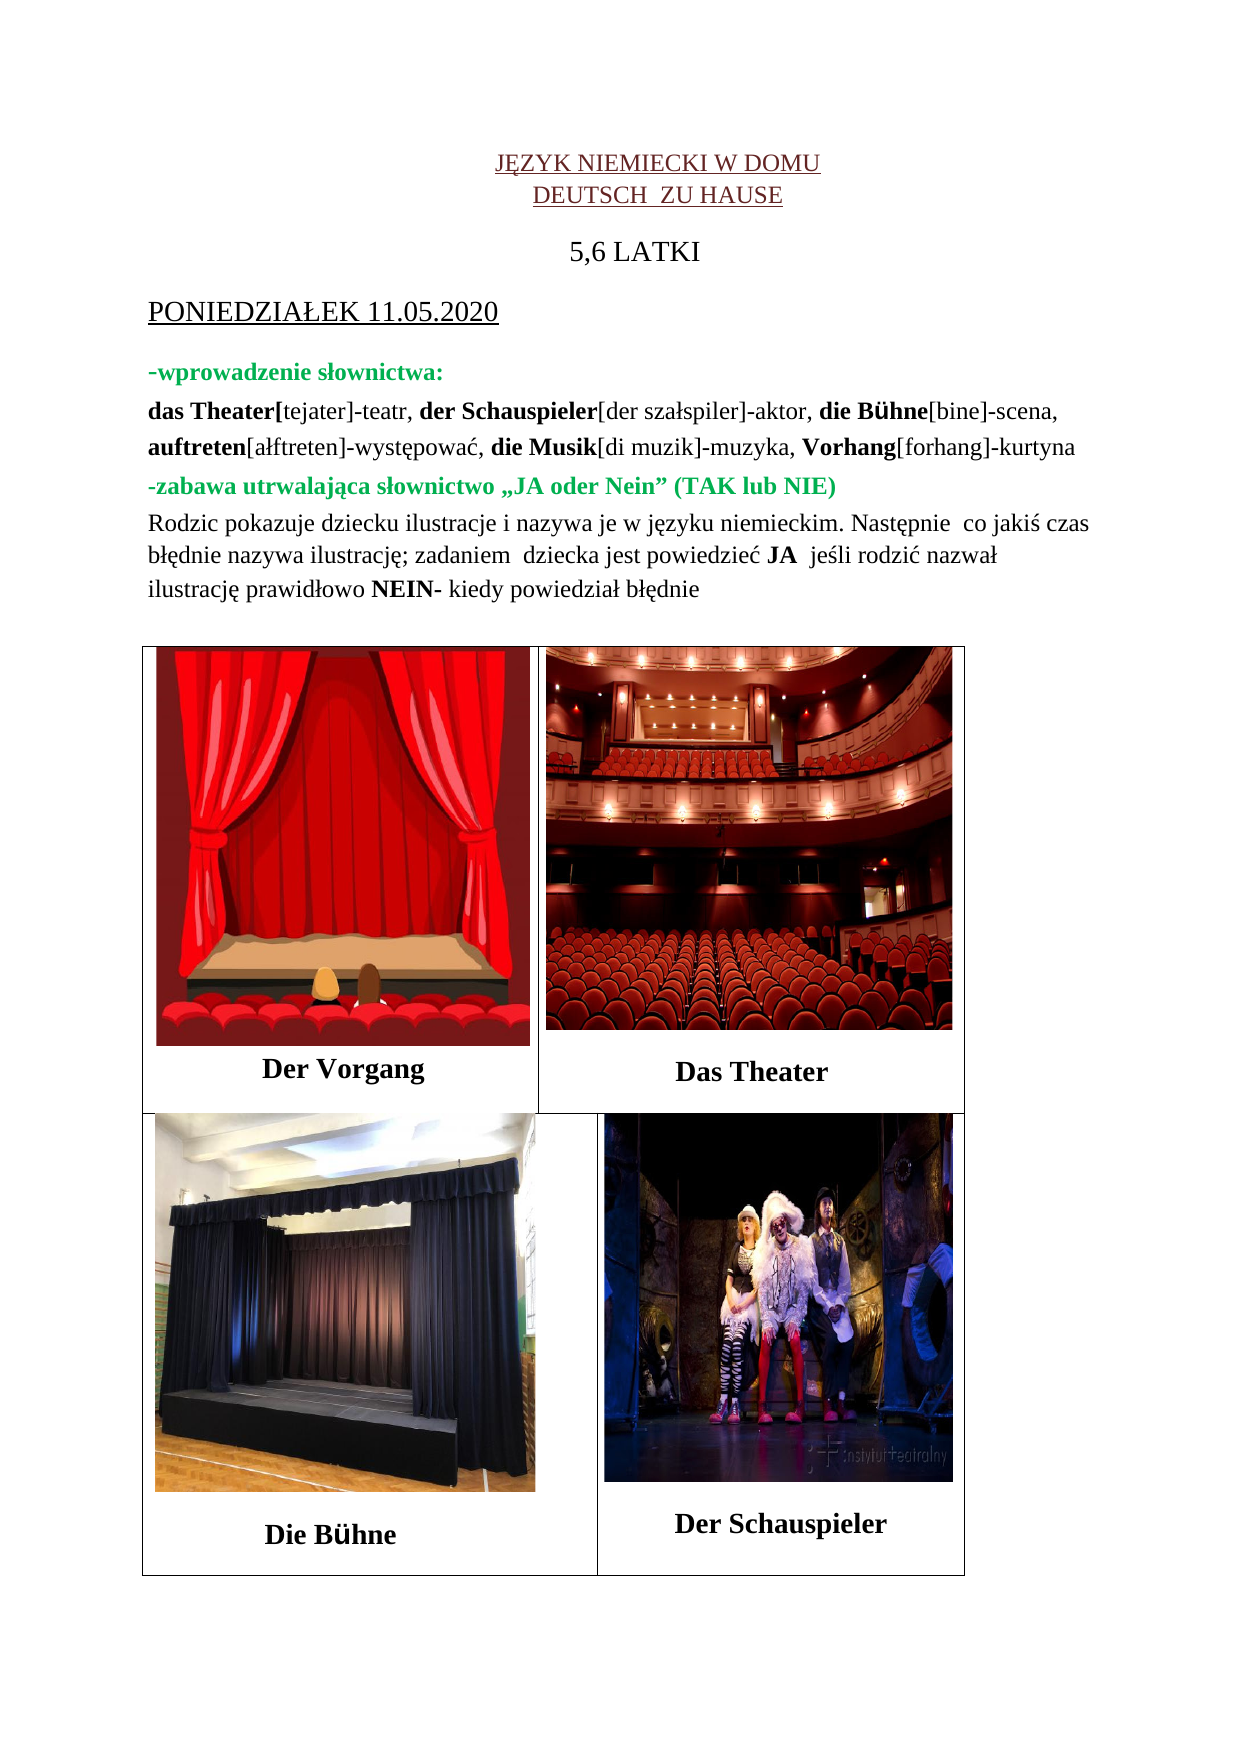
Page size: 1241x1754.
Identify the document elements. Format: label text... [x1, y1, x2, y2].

text Rodzic pokazuje dziecku ilustracje i nazywa je w języku niemieckim. Następnie co jakiś czas błędnie nazywa ilustrację; zadaniem dziecka jest powiedzieć JA jeśli rodzić nazwał ilustrację prawidłowo NEIN- kiedy powiedział błędnie [148, 508, 1093, 602]
text -wprowadzenie słownictwa: [148, 353, 1093, 387]
table_header Das Theater [539, 647, 964, 1113]
picture [156, 647, 530, 1046]
picture [604, 1113, 953, 1482]
table_cell Die Bühne [143, 1114, 597, 1575]
text 5,6 LATKI [148, 234, 1093, 268]
text das Theater[tejater]-teatr, der Schauspieler[der szałspiler]-aktor, die Bühne[bine]-scena, [148, 396, 1093, 425]
picture [155, 1113, 536, 1492]
list JĘZYK NIEMIECKI W DOMU [223, 148, 1093, 176]
picture [546, 647, 953, 1030]
text auftreten[ałftreten]-występować, die Musik[di muzik]-muzyka, Vorhang[forhang]-kurtyna [148, 432, 1093, 461]
text PONIEDZIAŁEK 11.05.2020 [148, 294, 1093, 327]
list DEUTSCH ZU HAUSE [223, 181, 1093, 209]
table_cell Der Schauspieler [598, 1114, 964, 1575]
text -zabawa utrwalająca słownictwo „JA oder Nein” (TAK lub NIE) [148, 471, 1093, 500]
table_header Der Vorgang [143, 647, 538, 1113]
